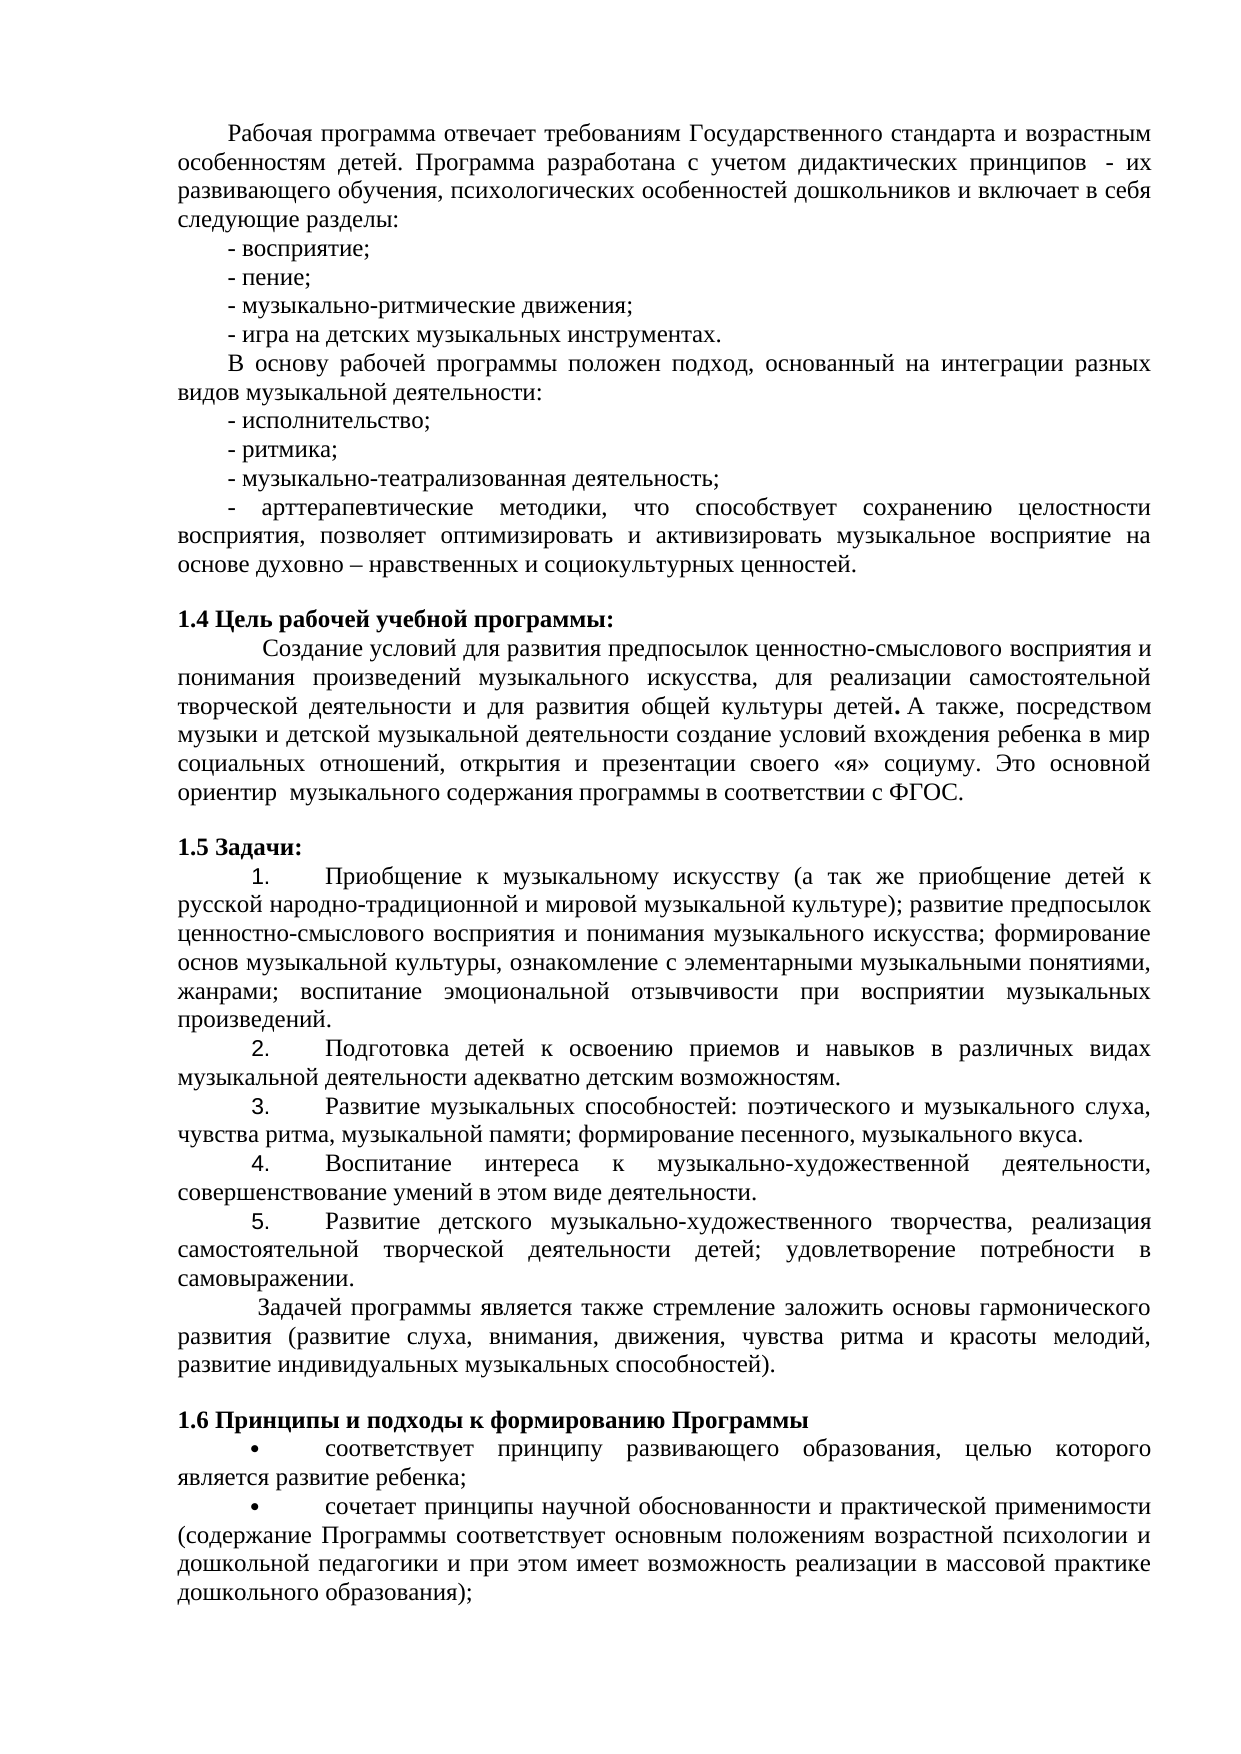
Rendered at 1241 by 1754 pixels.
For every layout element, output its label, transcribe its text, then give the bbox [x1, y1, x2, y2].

text 1.4 Цель рабочей учебной программы: [177, 604, 1152, 633]
list Развитие музыкальных способностей: поэтического и музыкального слуха, чувства ритма, музыкальной памяти; формирование песенного, музыкального вкуса. [177, 1091, 1152, 1148]
text В основу рабочей программы положен подход, основанный на интеграции разных видов музыкальной деятельности: [177, 348, 1152, 406]
text - музыкально-ритмические движения; [177, 291, 1152, 319]
text - музыкально-театрализованная деятельность; [177, 463, 1152, 492]
list сочетает принципы научной обоснованности и практической применимости (содержание Программы соответствует основным положениям возрастной психологии и дошкольной педагогики и при этом имеет возможность реализации в массовой практике дошкольного образования); [177, 1491, 1152, 1606]
text 1.5 Задачи: [177, 832, 1152, 861]
text - арттерапевтические методики, что способствует сохранению целостности восприятия, позволяет оптимизировать и активизировать музыкальное восприятие на основе духовно – нравственных и социокультурных ценностей. [177, 492, 1152, 578]
list Воспитание интереса к музыкально-художественной деятельности, совершенствование умений в этом виде деятельности. [177, 1148, 1152, 1206]
list Приобщение к музыкальному искусству (а так же приобщение детей к русской народно-традиционной и мировой музыкальной культуре); развитие предпосылок ценностно-смыслового восприятия и понимания музыкального искусства; формирование основ музыкальной культуры, ознакомление с элементарными музыкальными понятиями, жанрами; воспитание эмоциональной отзывчивости при восприятии музыкальных произведений. [177, 861, 1152, 1033]
list Подготовка детей к освоению приемов и навыков в различных видах музыкальной деятельности адекватно детским возможностям. [177, 1033, 1152, 1091]
text - пение; [177, 262, 1152, 291]
text - восприятие; [177, 233, 1152, 262]
text Создание условий для развития предпосылок ценностно-смыслового восприятия и понимания произведений музыкального искусства, для реализации самостоятельной творческой деятельности и для развития общей культуры детей. А также, посредством музыки и детской музыкальной деятельности создание условий вхождения ребенка в мир социальных отношений, открытия и презентации своего «я» социуму. Это основной ориентир музыкального содержания программы в соответствии с ФГОС. [177, 633, 1152, 806]
text - ритмика; [177, 434, 1152, 463]
text Задачей программы является также стремление заложить основы гармонического развития (развитие слуха, внимания, движения, чувства ритма и красоты мелодий, развитие индивидуальных музыкальных способностей). [177, 1292, 1152, 1378]
list соответствует принципу развивающего образования, целью которого является развитие ребенка; [177, 1433, 1152, 1491]
text 1.6 Принципы и подходы к формированию Программы [177, 1405, 1152, 1433]
text - игра на детских музыкальных инструментах. [177, 319, 1152, 348]
text Рабочая программа отвечает требованиям Государственного стандарта и возрастным особенностям детей. Программа разработана с учетом дидактических принципов - их развивающего обучения, психологических особенностей дошкольников и включает в себя следующие разделы: [177, 118, 1152, 233]
list Развитие детского музыкально-художественного творчества, реализация самостоятельной творческой деятельности детей; удовлетворение потребности в самовыражении. [177, 1206, 1152, 1292]
text - исполнительство; [177, 406, 1152, 434]
